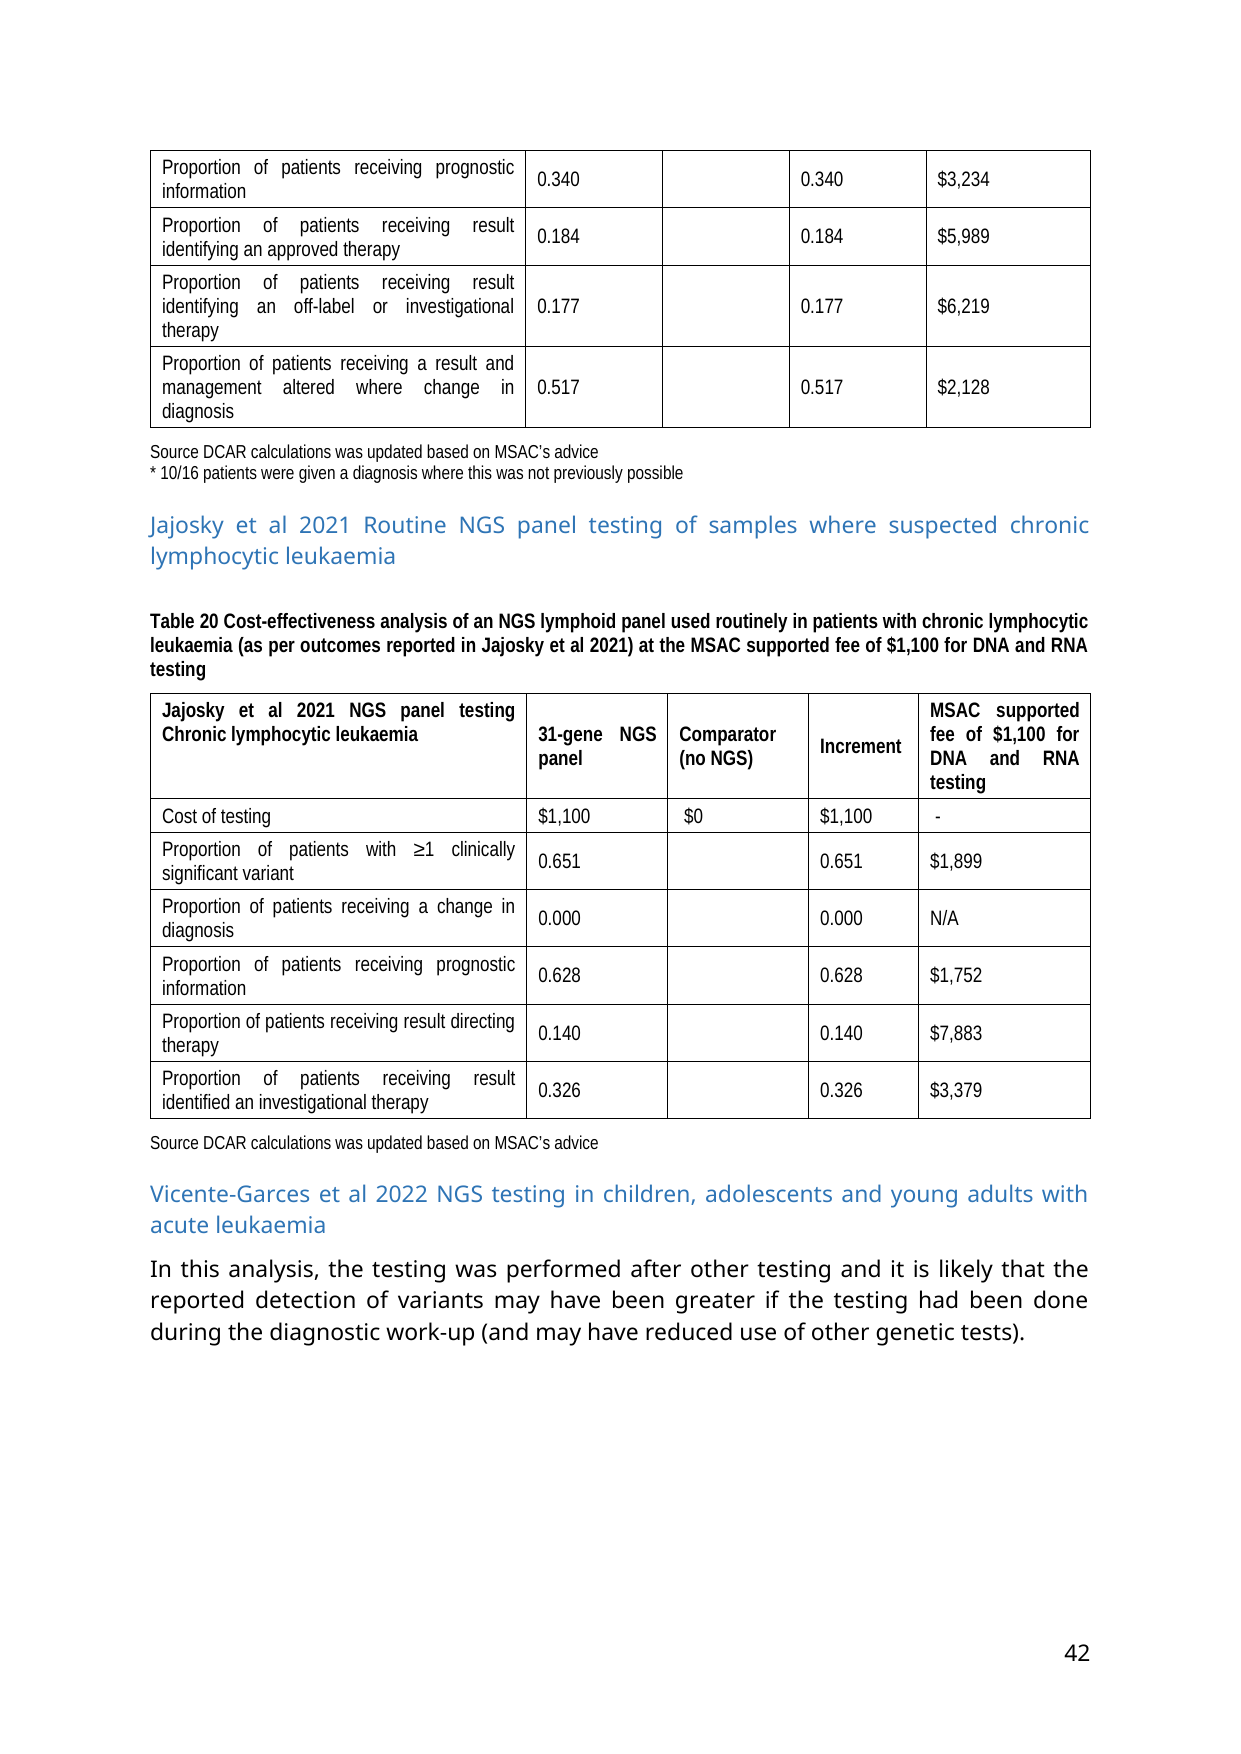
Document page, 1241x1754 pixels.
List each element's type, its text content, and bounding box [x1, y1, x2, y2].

table_cell 0.184 [790, 208, 926, 264]
table_cell [668, 947, 808, 1003]
table_cell 0.177 [790, 266, 926, 346]
table_cell 0.140 [809, 1005, 918, 1061]
table_cell Proportion of patients receiving result identified an investigational therapy [151, 1062, 526, 1118]
table_cell N/A [919, 890, 1090, 946]
table_cell $1,100 [527, 799, 667, 832]
table_cell - [919, 799, 1090, 832]
table_cell 0.140 [527, 1005, 667, 1061]
table_cell [663, 151, 789, 207]
table_cell 0.184 [526, 208, 662, 264]
table_header Jajosky et al 2021 NGS panel testing Chronic lymphocytic leukaemia [151, 694, 526, 798]
table_cell 0.628 [527, 947, 667, 1003]
table_cell 0.651 [527, 833, 667, 889]
table_cell Proportion of patients receiving result identifying an approved therapy [151, 208, 525, 264]
table_cell Proportion of patients receiving a change in diagnosis [151, 890, 526, 946]
table_cell Proportion of patients receiving result identifying an off-label or investigational therapy [151, 266, 525, 346]
table_header Comparator (no NGS) [668, 694, 808, 798]
table_cell $3,234 [927, 151, 1090, 207]
table_cell 0.000 [809, 890, 918, 946]
table_cell $7,883 [919, 1005, 1090, 1061]
table_cell Proportion of patients receiving prognostic information [151, 151, 525, 207]
table_cell $2,128 [927, 347, 1090, 427]
text Source DCAR calculations was updated based on MSAC’s advice [150, 1132, 1090, 1153]
table_cell 0.340 [526, 151, 662, 207]
subtitle Vicente-Garces et al 2022 NGS testing in children, adolescents and young adults with acute leukaemia [150, 1178, 1090, 1241]
text * 10/16 patients were given a diagnosis where this was not previously possible [150, 462, 1090, 484]
table_cell $1,752 [919, 947, 1090, 1003]
table_cell 0.000 [527, 890, 667, 946]
table_cell 0.628 [809, 947, 918, 1003]
table_header 31-gene NGS panel [527, 694, 667, 798]
table_cell 0.517 [526, 347, 662, 427]
text Source DCAR calculations was updated based on MSAC’s advice [150, 441, 1090, 462]
table_cell [663, 208, 789, 264]
table_cell 0.326 [527, 1062, 667, 1118]
table_cell [668, 833, 808, 889]
table_cell [663, 266, 789, 346]
table_cell [668, 1062, 808, 1118]
table_cell $0 [668, 799, 808, 832]
table_header Increment [809, 694, 918, 798]
table_cell Cost of testing [151, 799, 526, 832]
table_cell 0.177 [526, 266, 662, 346]
table_cell [663, 347, 789, 427]
table_cell $5,989 [927, 208, 1090, 264]
table_cell Proportion of patients receiving prognostic information [151, 947, 526, 1003]
table_cell [668, 1005, 808, 1061]
table_cell Proportion of patients with ≥1 clinically significant variant [151, 833, 526, 889]
subtitle Jajosky et al 2021 Routine NGS panel testing of samples where suspected chronic lymphocytic leukaemia [150, 509, 1090, 571]
table_cell 0.340 [790, 151, 926, 207]
table_cell Proportion of patients receiving a result and management altered where change in diagnosis [151, 347, 525, 427]
table_cell $3,379 [919, 1062, 1090, 1118]
table_cell $1,100 [809, 799, 918, 832]
table_cell $1,899 [919, 833, 1090, 889]
table_cell 0.517 [790, 347, 926, 427]
table_cell 0.326 [809, 1062, 918, 1118]
table_header MSAC supported fee of $1,100 for DNA and RNA testing [919, 694, 1090, 798]
table_cell Proportion of patients receiving result directing therapy [151, 1005, 526, 1061]
table_cell [668, 890, 808, 946]
text In this analysis, the testing was performed after other testing and it is likely that the reported detection of variants may have been greater if the testing had been done during the diagnostic work-up (and may have reduced use of other genetic tests). [150, 1253, 1090, 1347]
table_cell 0.651 [809, 833, 918, 889]
table_cell $6,219 [927, 266, 1090, 346]
